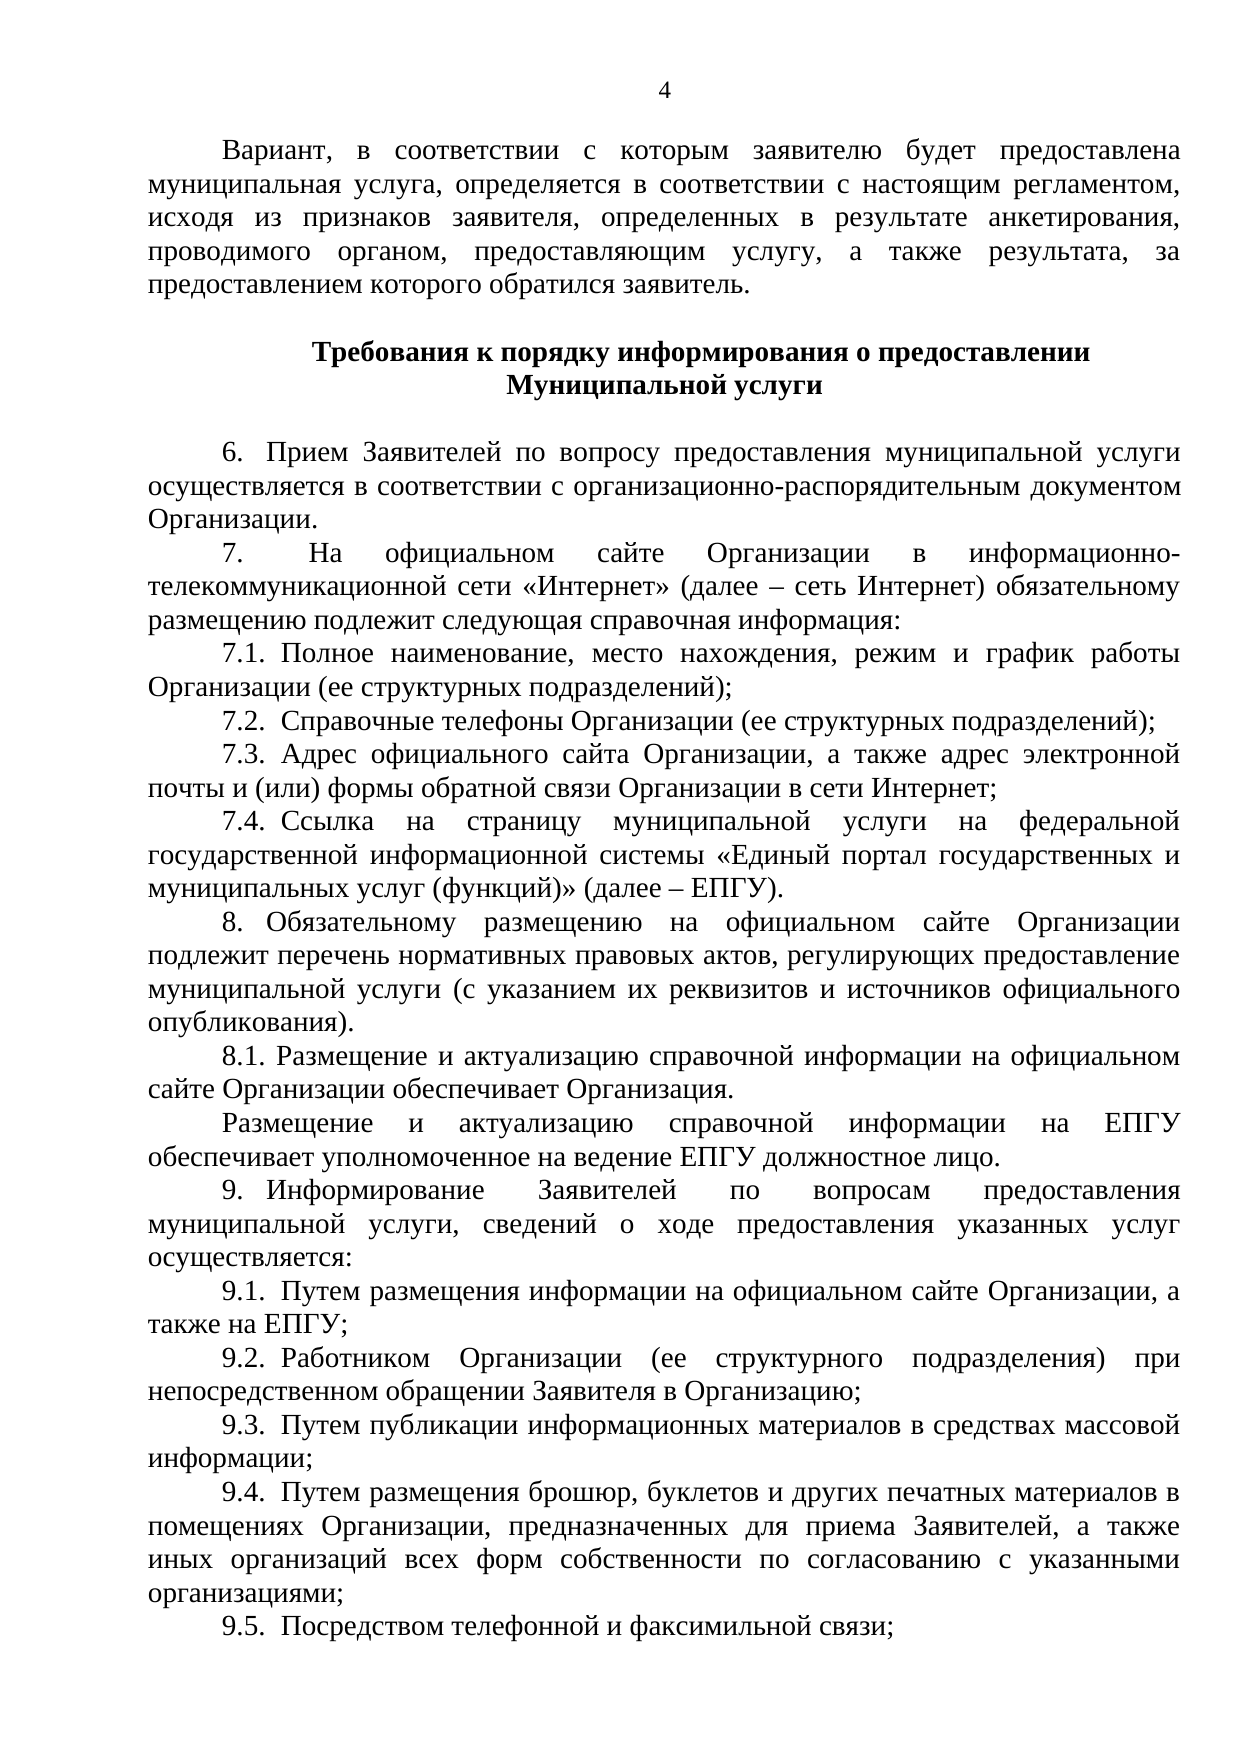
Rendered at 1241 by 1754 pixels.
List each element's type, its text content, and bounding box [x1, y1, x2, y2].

list Информирование Заявителей по вопросам предоставления муниципальной услуги, сведений о ходе предоставления указанных услуг осуществляется: [148, 1172, 1181, 1273]
list Справочные телефоны Организации (ее структурных подразделений); [148, 703, 1181, 736]
list Адрес официального сайта Организации, а также адрес электронной почты и (или) формы обратной связи Организации в сети Интернет; [148, 736, 1181, 803]
list Обязательному размещению на официальном сайте Организации подлежит перечень нормативных правовых актов, регулирующих предоставление муниципальной услуги (с указанием их реквизитов и источников официального опубликования). [148, 904, 1181, 1038]
list Прием Заявителей по вопросу предоставления муниципальной услуги осуществляется в соответствии с организационно-распорядительным документом Организации. [148, 434, 1181, 535]
list Ссылка на страницу муниципальной услуги на федеральной государственной информационной системы «Единый портал государственных и муниципальных услуг (функций)» (далее – ЕПГУ). [148, 803, 1181, 904]
list Путем размещения брошюр, буклетов и других печатных материалов в помещениях Организации, предназначенных для приема Заявителей, а также иных организаций всех форм собственности по согласованию с указанными организациями; [148, 1474, 1181, 1608]
list Размещение и актуализацию справочной информации на официальном сайте Организации обеспечивает Организация. [148, 1038, 1181, 1105]
list Работником Организации (ее структурного подразделения) при непосредственном обращении Заявителя в Организацию; [148, 1340, 1181, 1407]
list Посредством телефонной и факсимильной связи; [148, 1608, 1181, 1642]
text Требования к порядку информирования о предоставлении Муниципальной услуги [148, 334, 1181, 401]
list Размещение и актуализацию справочной информации на ЕПГУ обеспечивает уполномоченное на ведение ЕПГУ должностное лицо. [148, 1105, 1181, 1172]
text Вариант, в соответствии с которым заявителю будет предоставлена муниципальная услуга, определяется в соответствии с настоящим регламентом, исходя из признаков заявителя, определенных в результате анкетирования, проводимого органом, предоставляющим услугу, а также результата, за предоставлением которого обратился заявитель. [148, 132, 1181, 300]
list На официальном сайте Организации в информационно-телекоммуникационной сети «Интернет» (далее – сеть Интернет) обязательному размещению подлежит следующая справочная информация: [148, 535, 1181, 636]
list Путем размещения информации на официальном сайте Организации, а также на ЕПГУ; [148, 1273, 1181, 1340]
list Путем публикации информационных материалов в средствах массовой информации; [148, 1407, 1181, 1474]
list Полное наименование, место нахождения, режим и график работы Организации (ее структурных подразделений); [148, 636, 1181, 703]
